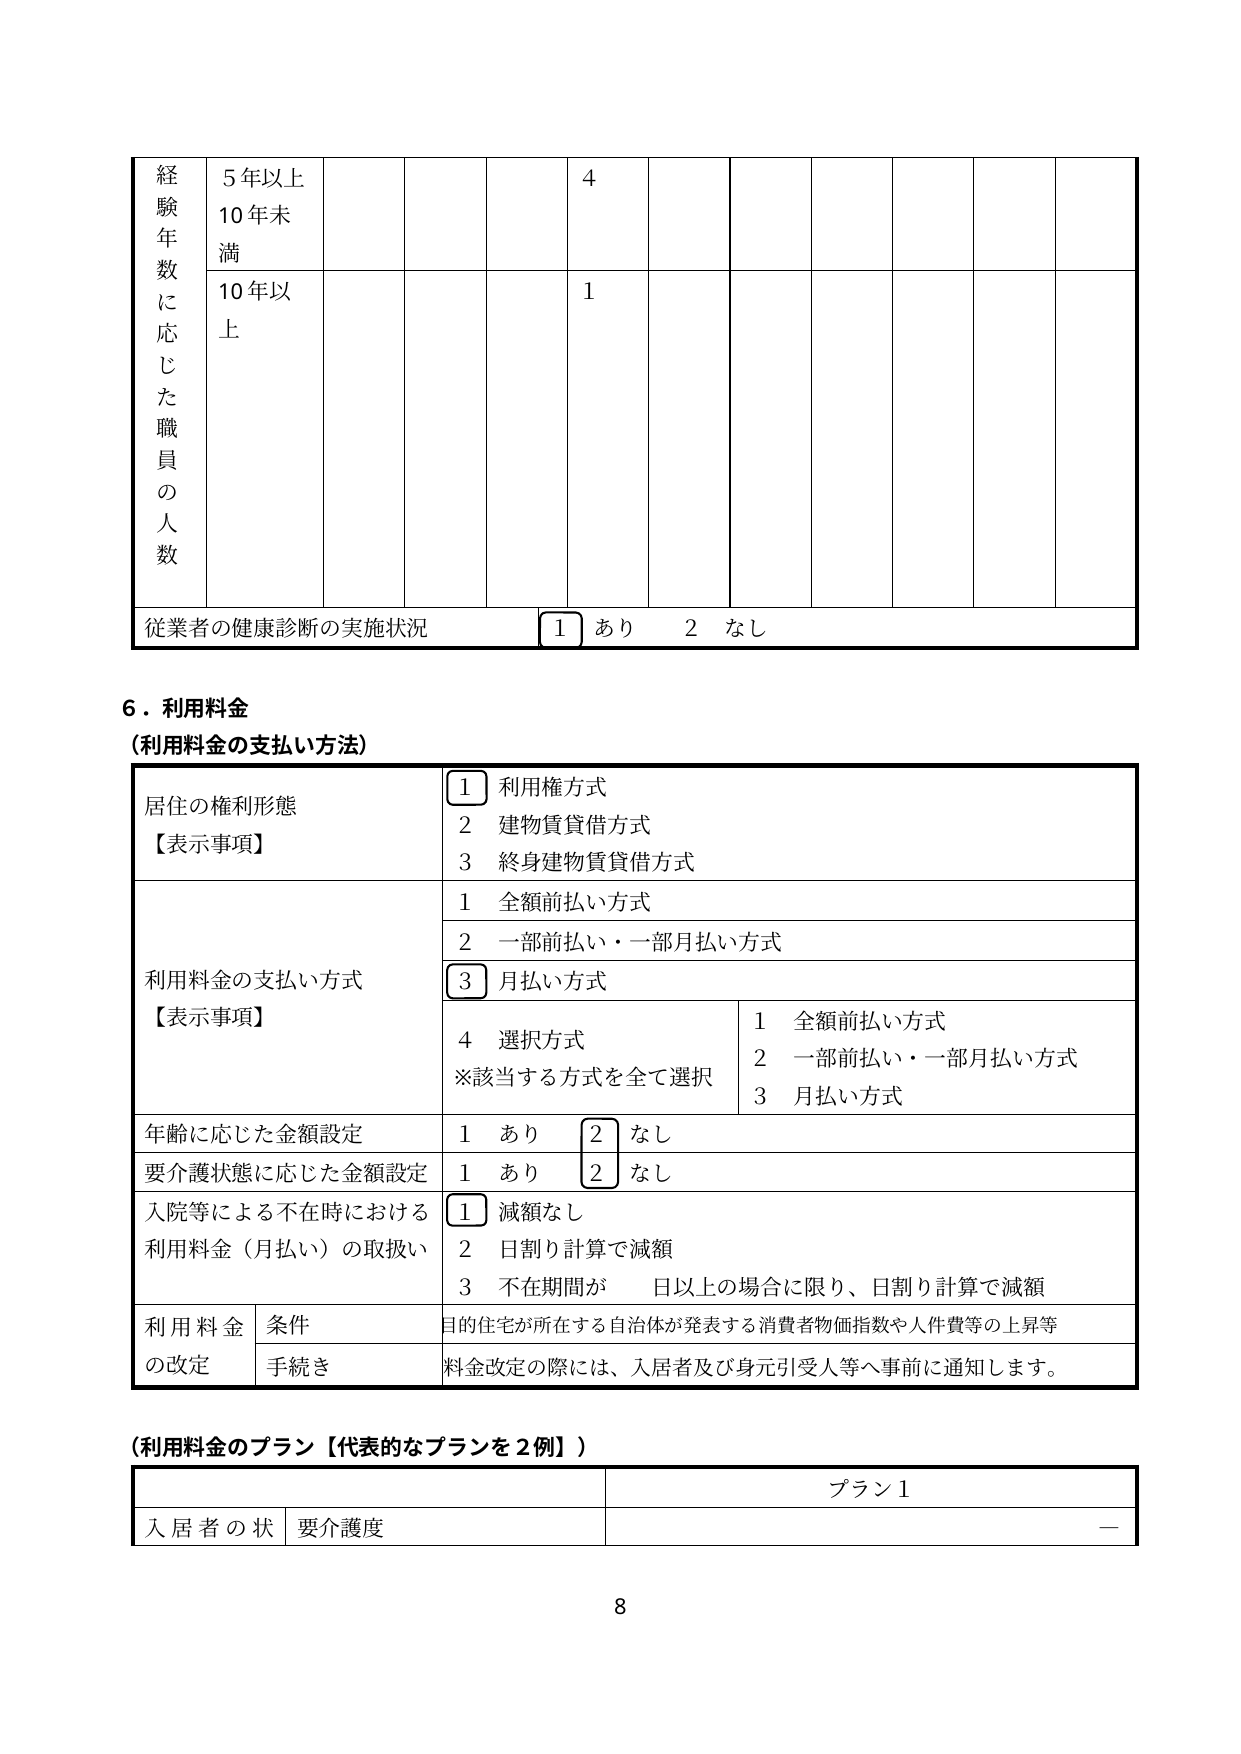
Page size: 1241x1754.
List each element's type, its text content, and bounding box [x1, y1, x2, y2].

table_cell [324, 158, 404, 270]
table_cell １ あり ２ なし [443, 1115, 1135, 1152]
table_cell 利用料金の改定 [135, 1305, 255, 1385]
table_cell ４ [568, 158, 648, 270]
table_cell [731, 271, 811, 607]
table_cell [487, 158, 567, 270]
text （利用料金の支払い方法） [118, 725, 1122, 763]
table_cell 利用料金の支払い方式 【表示事項】 [135, 881, 442, 1113]
table_cell 入居者の状況 [135, 1508, 285, 1545]
table_cell ２ 一部前払い・一部月払い方式 [443, 921, 1135, 960]
table_cell [893, 158, 973, 270]
table_cell ３ 月払い方式 [443, 961, 1135, 1000]
table_cell [405, 158, 486, 270]
table_cell 10年以上 [207, 271, 323, 607]
table_cell １ あり ２ なし [443, 1153, 1135, 1191]
table_cell 条件 [256, 1305, 442, 1343]
table_header [135, 1469, 605, 1507]
table_cell 目的住宅が所在する自治体が発表する消費者物価指数や人件費等の上昇等 [443, 1305, 1135, 1343]
table_cell 料金改定の際には、入居者及び身元引受人等へ事前に通知します。 [443, 1344, 1135, 1385]
table_header １ 利用権方式 ２ 建物賃貸借方式 ３ 終身建物賃貸借方式 [443, 768, 1135, 880]
table_cell [487, 271, 567, 607]
table_cell [731, 158, 811, 270]
table_cell 要介護度 [286, 1508, 605, 1545]
table_cell １ 全額前払い方式 [443, 881, 1135, 920]
table_cell [405, 271, 486, 607]
table_cell [324, 271, 404, 607]
table_cell 入院等による不在時における利用料金（月払い）の取扱い [135, 1192, 442, 1304]
table_cell [649, 158, 729, 270]
table_cell １ [568, 271, 648, 607]
table_cell １ 全額前払い方式 ２ 一部前払い・一部月払い方式 ３ 月払い方式 [739, 1001, 1135, 1113]
table_cell 要介護状態に応じた金額設定 [135, 1153, 442, 1191]
table_cell ― [606, 1508, 1135, 1545]
table_cell 従業者の健康診断の実施状況 [135, 608, 538, 646]
table_header 居住の権利形態 【表示事項】 [135, 768, 442, 880]
table_cell [1056, 158, 1135, 270]
table_cell 年齢に応じた金額設定 [135, 1115, 442, 1152]
table_cell [649, 271, 729, 607]
table_header プラン１ [606, 1469, 1135, 1507]
text ６．利用料金 [118, 688, 1122, 725]
table_cell １ 減額なし ２ 日割り計算で減額 ３ 不在期間が 日以上の場合に限り、日割り計算で減額 [443, 1192, 1135, 1304]
text （利用料金のプラン【代表的なプランを２例】） [118, 1427, 1122, 1464]
table_cell １ あり ２ なし [539, 608, 1135, 646]
table_cell [1056, 271, 1135, 607]
table_cell ５年以上10年未満 [207, 158, 323, 270]
table_cell [974, 158, 1055, 270]
table_cell [812, 271, 892, 607]
table_cell ４ 選択方式 ※該当する方式を全て選択 [443, 1001, 738, 1113]
table_cell [812, 158, 892, 270]
table_cell [974, 271, 1055, 607]
table_cell [893, 271, 973, 607]
table_cell 手続き [256, 1344, 442, 1385]
